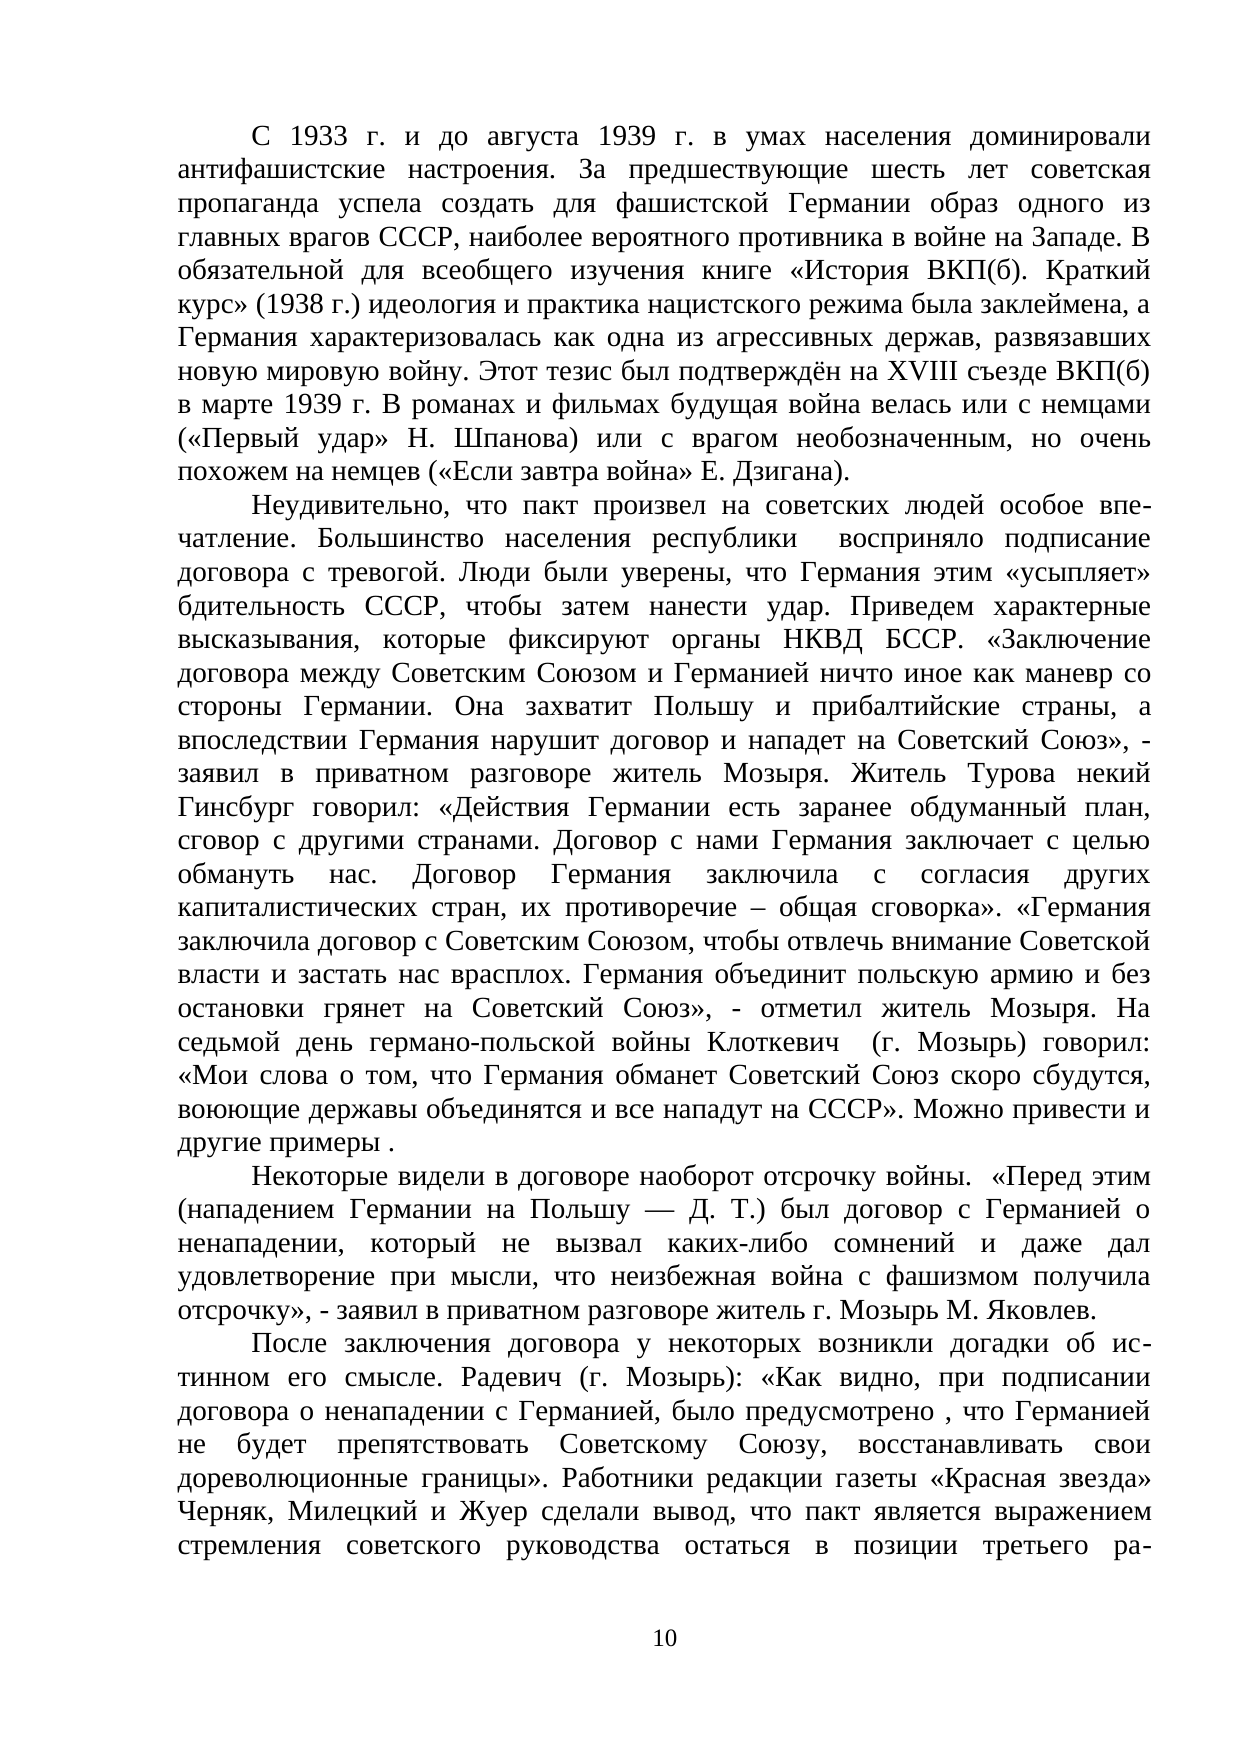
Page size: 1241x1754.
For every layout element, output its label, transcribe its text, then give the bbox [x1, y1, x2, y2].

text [177, 1326, 1152, 1560]
text Неудивительно, что пакт произвел на советских людей особое впечатление. Большинство населения республики восприняло подписание договора с тревогой. Люди были уверены, что Германия этим «усыпляет» бдительность СССР, чтобы затем нанести удар. Приведем характерные высказывания, которые фиксируют органы НКВД БССР. «Заключение договора между Советским Союзом и Германией ничто иное как маневр со стороны Германии. Она захватит Польшу и прибалтийские страны, а впоследствии Германия нарушит договор и нападет на Советский Союз», - заявил в приватном разговоре житель Мозыря. Житель Турова некий Гинсбург говорил: «Действия Германии есть заранее обдуманный план, сговор с другими странами. Договор с нами Германия заключает с целью обмануть нас. Договор Германия заключила с согласия других капиталистических стран, их противоречие – общая сговорка». «Германия заключила договор с Советским Союзом, чтобы отвлечь внимание Советской власти и застать нас врасплох. Германия объединит польскую армию и без остановки грянет на Советский Союз», - отметил житель Мозыря. На седьмой день германо-польской войны Клоткевич (г. Мозырь) говорил: «Мои слова о том, что Германия обманет Советский Союз скоро сбудутся, воюющие державы объединятся и все нападут на СССР». Можно привести и другие примеры . [177, 487, 1152, 1158]
text С 1933 г. и до августа 1939 г. в умах населения доминировали антифашистские настроения. За предшествующие шесть лет советская пропаганда успела создать для фашистской Германии образ одного из главных врагов СССР, наиболее вероятного противника в войне на Западе. В обязательной для всеобщего изучения книге «История ВКП(б). Краткий курс» (1938 г.) идеология и практика нацистского режима была заклеймена, а Германия характеризовалась как одна из агрессивных держав, развязавших новую мировую войну. Этот тезис был подтверждён на XVIII съезде ВКП(б) в марте 1939 г. В романах и фильмах будущая война велась или с немцами («Первый удар» Н. Шпанова) или с врагом необозначенным, но очень похожем на немцев («Если завтра война» Е. Дзигана). [177, 118, 1152, 487]
text Некоторые видели в договоре наоборот отсрочку войны. «Перед этим (нападением Германии на Польшу — Д. Т.) был договор с Германией о ненападении, который не вызвал каких-либо сомнений и даже дал удовлетворение при мысли, что неизбежная война с фашизмом получила отсрочку», - заявил в приватном разговоре житель г. Мозырь М. Яковлев. [177, 1158, 1152, 1326]
